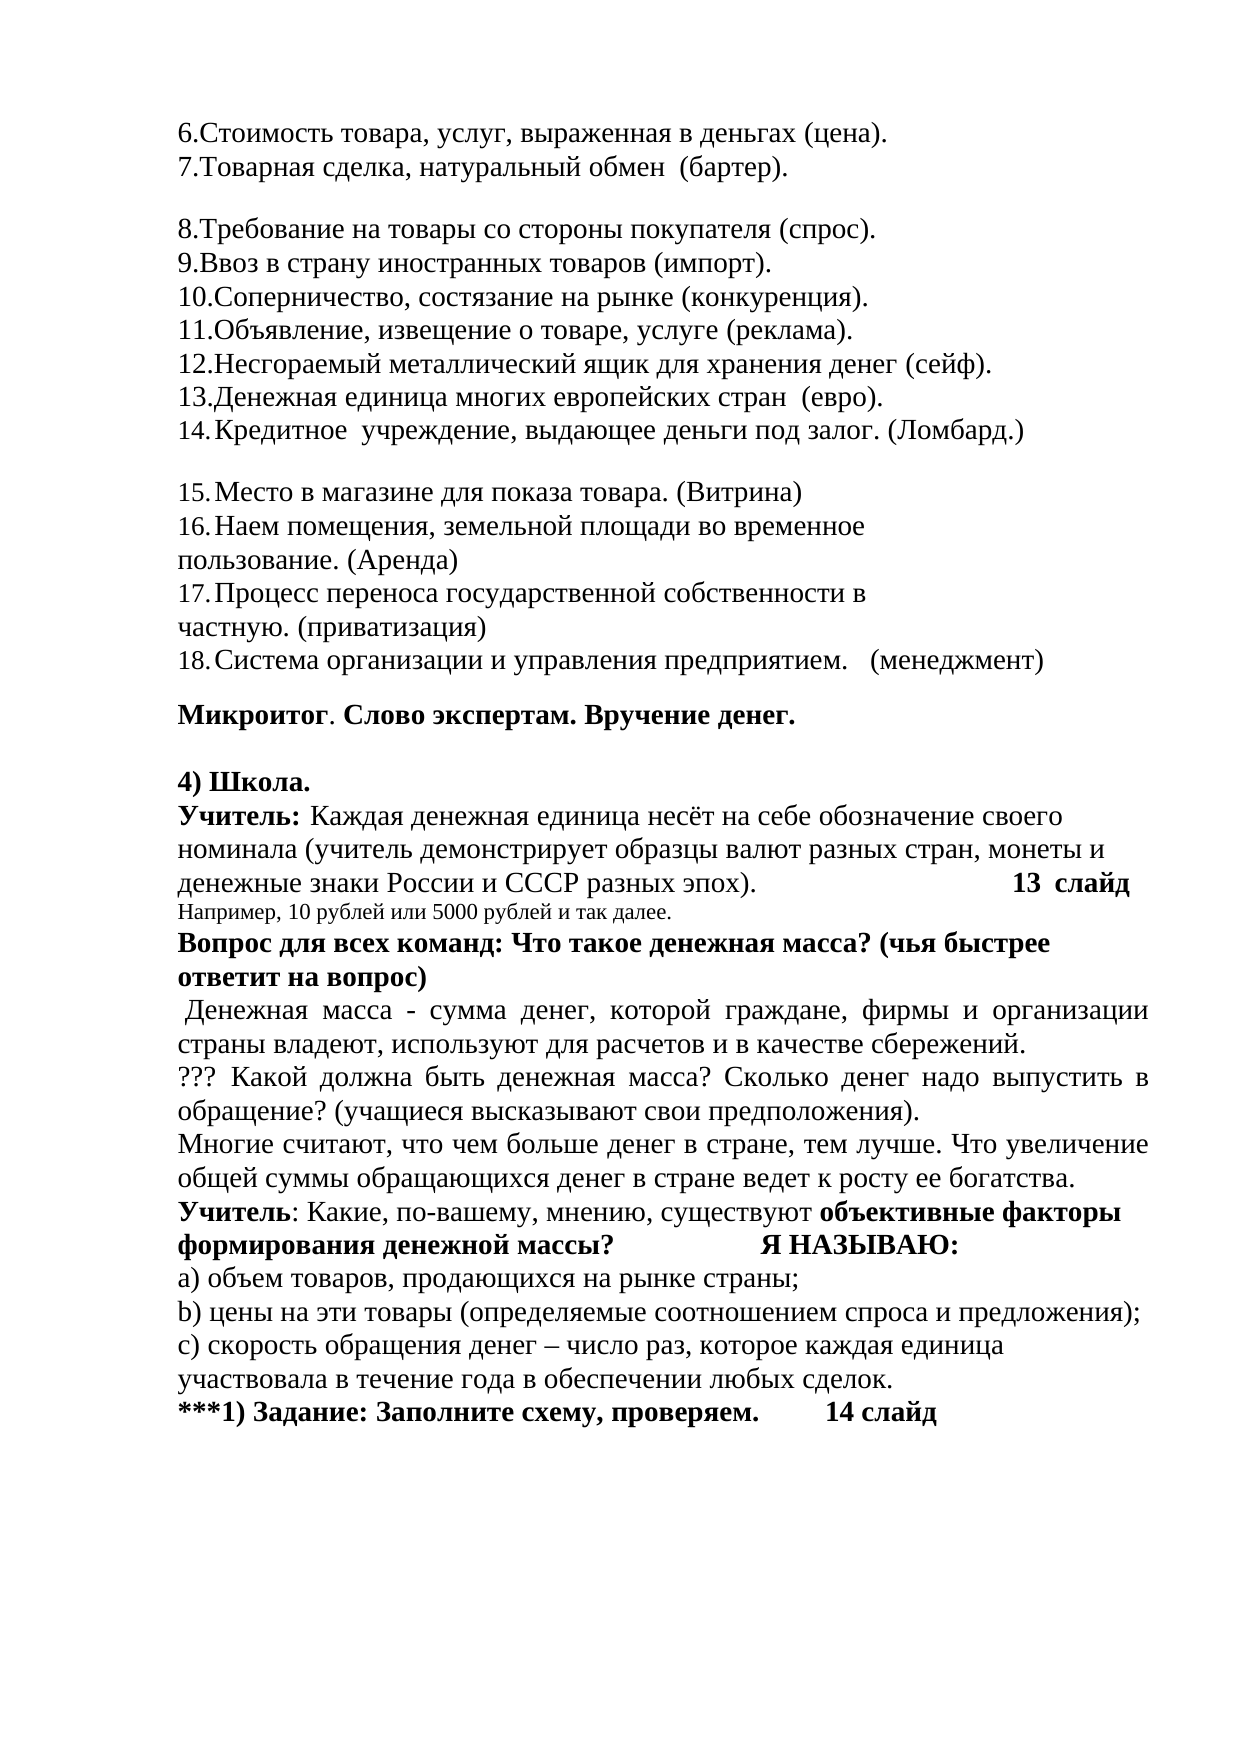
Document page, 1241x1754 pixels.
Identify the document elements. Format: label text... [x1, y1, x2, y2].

text Учитель: Какие, по-вашему, мнению, существуют объективные факторы формирования денежной массы? Я НАЗЫВАЮ: [177, 1194, 1125, 1261]
list Наем помещения, земельной площади во временное пользование. (Аренда) [177, 508, 1034, 576]
text Многие считают, что чем больше денег в стране, тем лучше. Что увеличение общей суммы обращающихся денег в стране ведет к росту ее богатства. [177, 1127, 1176, 1194]
subtitle Микроитог. Слово экспертам. Вручение денег. [177, 697, 1176, 731]
text 8.Требование на товары со стороны покупателя (спрос). 9.Ввоз в страну иностранных товаров (импорт). [177, 212, 929, 279]
text 10.Соперничество, состязание на рынке (конкуренция). 11.Объявление, извещение о товаре, услуге (реклама). 12.Несгораемый металлический ящик для хранения денег (сейф). 13.Денежная единица многих европейских стран (евро). [177, 279, 1047, 413]
list объем товаров, продающихся на рынке страны; [177, 1261, 1176, 1294]
list скорость обращения денег – число раз, которое каждая единица участвовала в течение года в обеспечении любых сделок. [177, 1327, 1004, 1394]
text Учитель: Каждая денежная единица несёт на себе обозначение своего номинала (учитель демонстрирует образцы валют разных стран, монеты и денежные знаки России и СССР разных эпох). 13 слайд [177, 798, 1132, 899]
list цены на эти товары (определяемые соотношением спроса и предложения); [177, 1294, 1176, 1327]
text ??? Какой должна быть денежная масса? Сколько денег надо выпустить в обращение? (учащиеся высказывают свои предположения). [177, 1059, 1176, 1127]
list Школа. [177, 765, 1176, 798]
text Например, 10 рублей или 5000 рублей и так далее. [177, 899, 1176, 925]
subtitle ***1) Задание: Заполните схему, проверяем. 14 слайд [177, 1394, 1176, 1428]
list Кредитное учреждение, выдающее деньги под залог. (Ломбард.) [177, 413, 1176, 446]
text 6.Стоимость товара, услуг, выраженная в деньгах (цена). 7.Товарная сделка, натуральный обмен (бартер). [177, 115, 979, 182]
text Денежная масса - сумма денег, которой граждане, фирмы и организации страны владеют, используют для расчетов и в качестве сбережений. [177, 992, 1176, 1059]
list Система организации и управления предприятием. (менеджмент) [177, 643, 1176, 676]
list Процесс переноса государственной собственности в частную. (приватизация) [177, 576, 985, 643]
subtitle Вопрос для всех команд: Что такое денежная масса? (чья быстрее ответит на вопрос) [177, 925, 1052, 992]
list Место в магазине для показа товара. (Витрина) [177, 475, 1176, 508]
